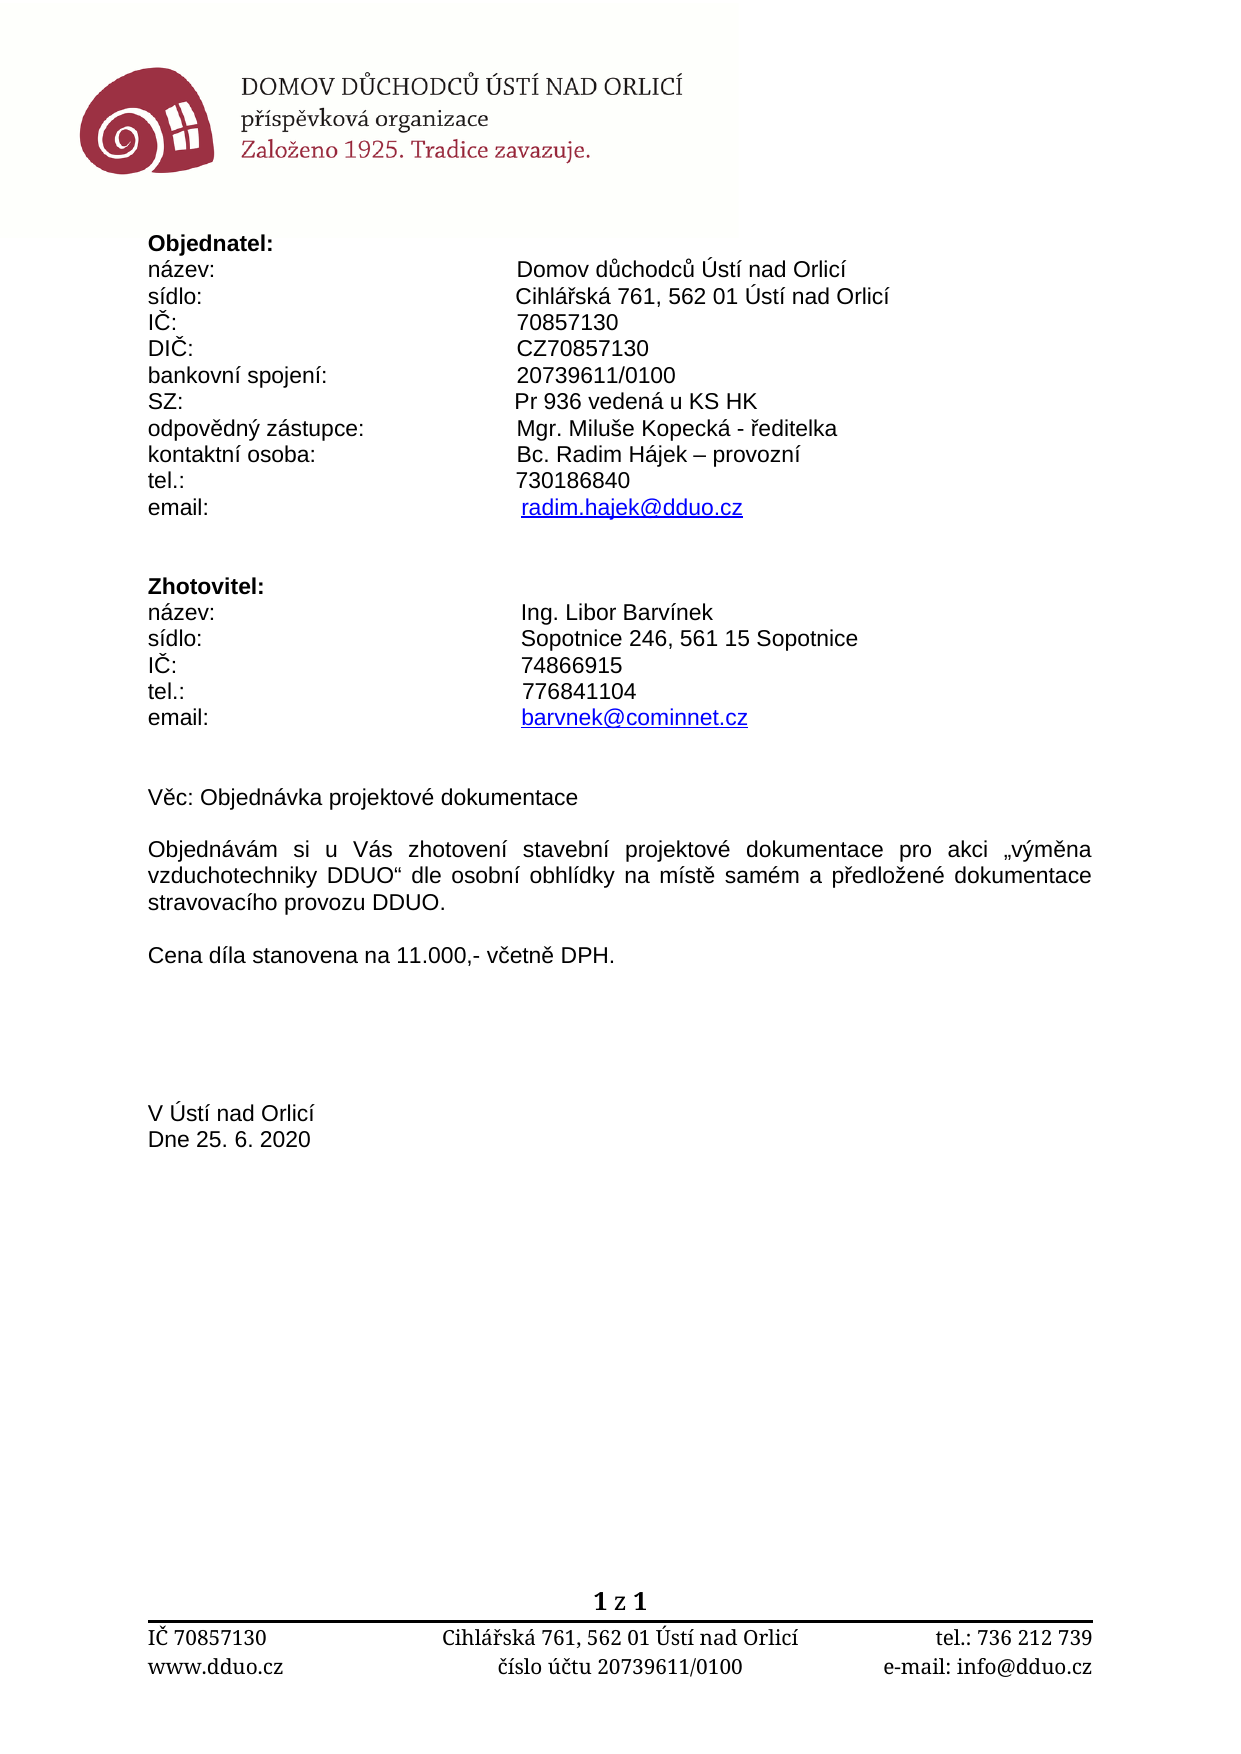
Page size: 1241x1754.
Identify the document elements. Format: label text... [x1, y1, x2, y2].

text název: Ing. Libor Barvínek [148, 599, 1093, 625]
text Objednávám si u Vás zhotovení stavební projektové dokumentace pro akci „výměna vzduchotechniky DDUO“ dle osobní obhlídky na místě samém a předložené dokumentace stravovacího provozu DDUO. [148, 836, 1093, 915]
text tel.: 730186840 [148, 467, 1093, 493]
text sídlo: Cihlářská 761, 562 01 Ústí nad Orlicí [148, 283, 1093, 309]
text IČ: 74866915 [148, 652, 1093, 678]
picture [0, 3, 739, 238]
text email: radim.hajek@dduo.cz [148, 493, 1093, 520]
text Objednatel: [148, 230, 1093, 256]
text odpovědný zástupce: Mgr. Miluše Kopecká - ředitelka [148, 414, 1093, 441]
text Dne 25. 6. 2020 [148, 1126, 1093, 1152]
text V Ústí nad Orlicí [148, 1100, 1093, 1126]
text email: barvnek@cominnet.cz [148, 704, 1093, 731]
text SZ: Pr 936 vedená u KS HK [148, 388, 1093, 414]
text Věc: Objednávka projektové dokumentace [148, 783, 1093, 810]
text bankovní spojení: 20739611/0100 [148, 362, 1093, 388]
text DIČ: CZ70857130 [148, 335, 1093, 362]
text název: Domov důchodců Ústí nad Orlicí [148, 256, 1093, 283]
text kontaktní osoba: Bc. Radim Hájek – provozní [148, 441, 1093, 467]
text tel.: 776841104 [148, 678, 1093, 704]
text Cena díla stanovena na 11.000,- včetně DPH. [148, 942, 1093, 968]
text IČ: 70857130 [148, 309, 1093, 335]
text Zhotovitel: [148, 573, 1093, 599]
text sídlo: Sopotnice 246, 561 15 Sopotnice [148, 625, 1093, 652]
